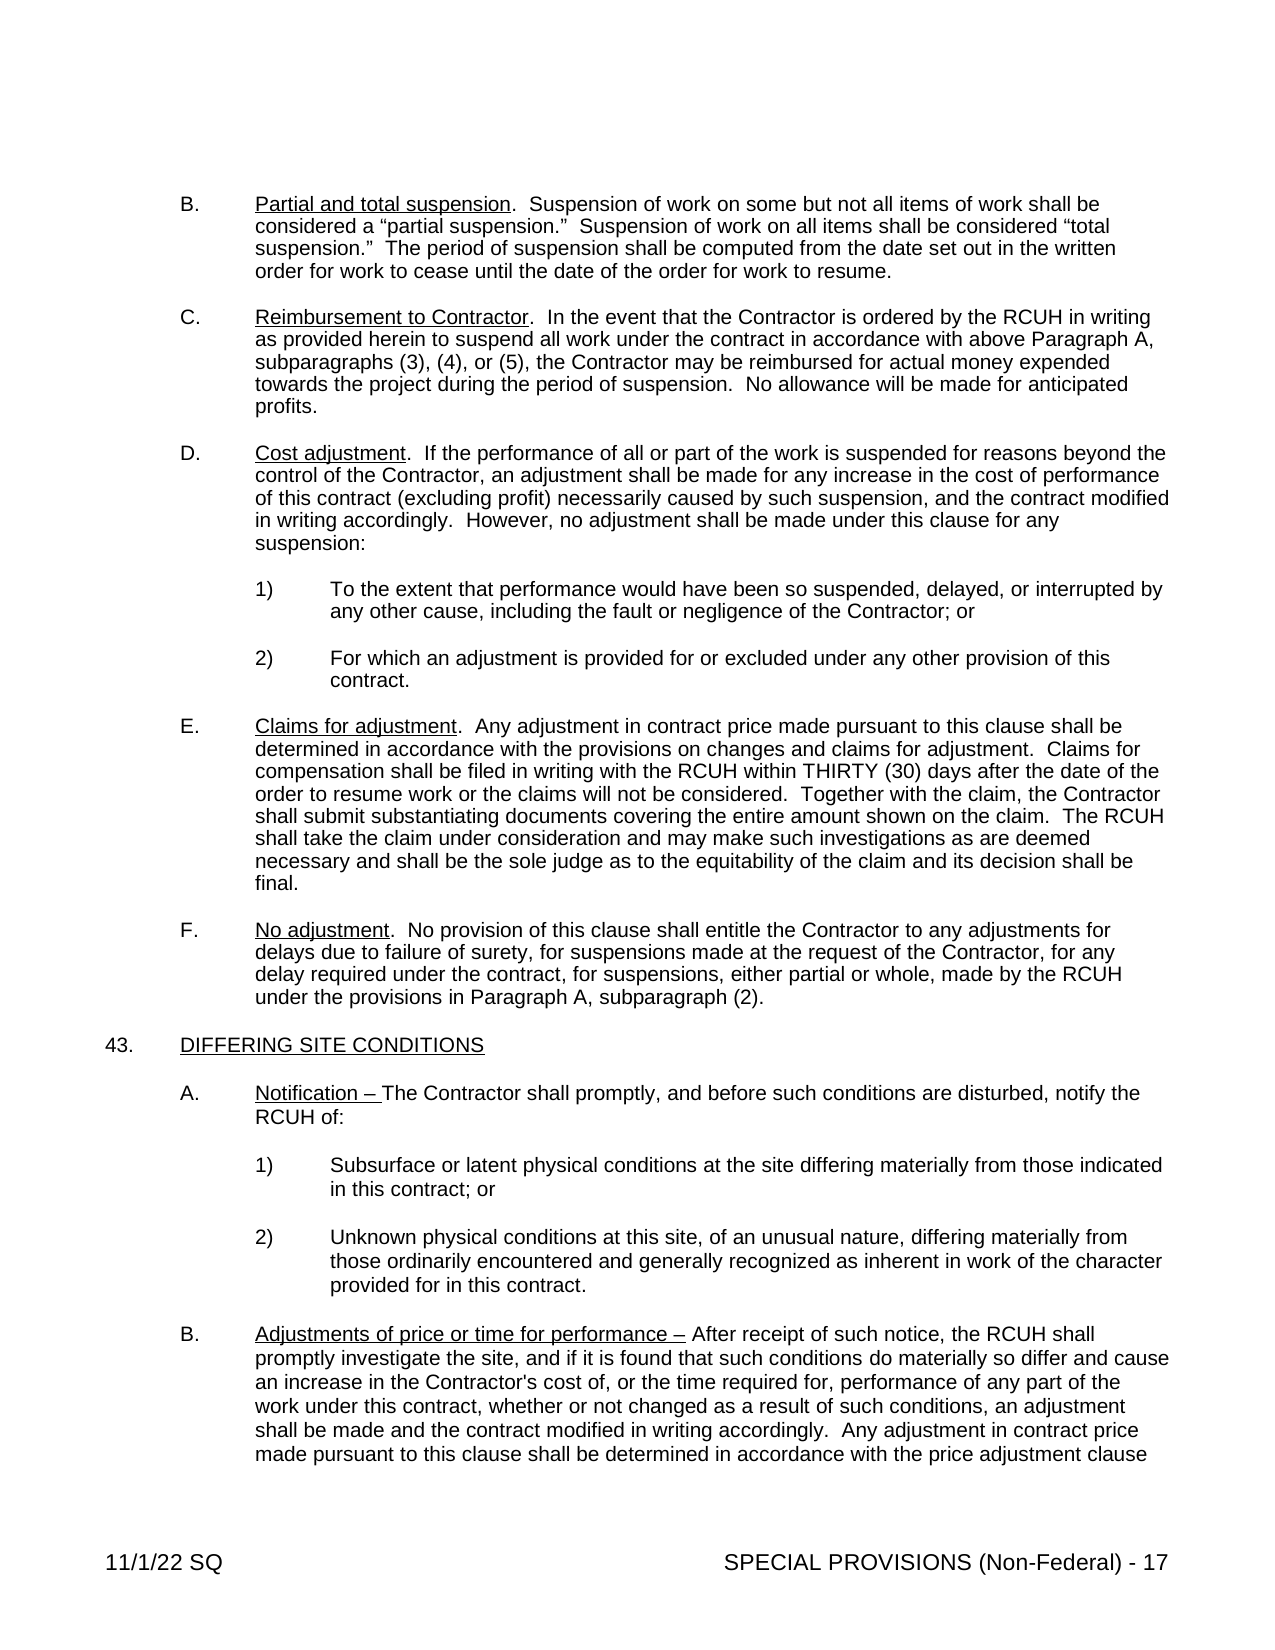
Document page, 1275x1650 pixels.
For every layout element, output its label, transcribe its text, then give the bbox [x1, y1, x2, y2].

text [180, 1321, 1170, 1466]
text A. Notification – The Contractor shall promptly, and before such conditions are disturbed, notify the RCUH of: [180, 1081, 1170, 1129]
text 2) Unknown physical conditions at this site, of an unusual nature, differing materially from those ordinarily encountered and generally recognized as inherent in work of the character provided for in this contract. [255, 1225, 1170, 1297]
text C. Reimbursement to Contractor. In the event that the Contractor is ordered by the RCUH in writing as provided herein to suspend all work under the contract in accordance with above Paragraph A, subparagraphs (3), (4), or (5), the Contractor may be reimbursed for actual money expended towards the project during the period of suspension. No allowance will be made for anticipated profits. [105, 307, 1170, 418]
text B. Partial and total suspension. Suspension of work on some but not all items of work shall be considered a “partial suspension.” Suspension of work on all items shall be considered “total suspension.” The period of suspension shall be computed from the date set out in the written order for work to cease until the date of the order for work to resume. [105, 193, 1170, 283]
text D. Cost adjustment. If the performance of all or part of the work is suspended for reasons beyond the control of the Contractor, an adjustment shall be made for any increase in the cost of performance of this contract (excluding profit) necessarily caused by such suspension, and the contract modified in writing accordingly. However, no adjustment shall be made under this clause for any suspension: [105, 443, 1170, 554]
text F. No adjustment. No provision of this clause shall entitle the Contractor to any adjustments for delays due to failure of surety, for suspensions made at the request of the Contractor, for any delay required under the contract, for suspensions, either partial or whole, made by the RCUH under the provisions in Paragraph A, subparagraph (2). [105, 919, 1170, 1009]
text E. Claims for adjustment. Any adjustment in contract price made pursuant to this clause shall be determined in accordance with the provisions on changes and claims for adjustment. Claims for compensation shall be filed in writing with the RCUH within THIRTY (30) days after the date of the order to resume work or the claims will not be considered. Together with the claim, the Contractor shall submit substantiating documents covering the entire amount shown on the claim. The RCUH shall take the claim under consideration and may make such investigations as are deemed necessary and shall be the sole judge as to the equitability of the claim and its decision shall be final. [105, 716, 1170, 895]
text 1) Subsurface or latent physical conditions at the site differing materially from those indicated in this contract; or [255, 1153, 1170, 1201]
text 1) To the extent that performance would have been so suspended, delayed, or interrupted by any other cause, including the fault or negligence of the Contractor; or [105, 578, 1170, 623]
text 2) For which an adjustment is provided for or excluded under any other provision of this contract. [105, 647, 1170, 692]
text 43. DIFFERING SITE CONDITIONS [105, 1033, 1170, 1057]
